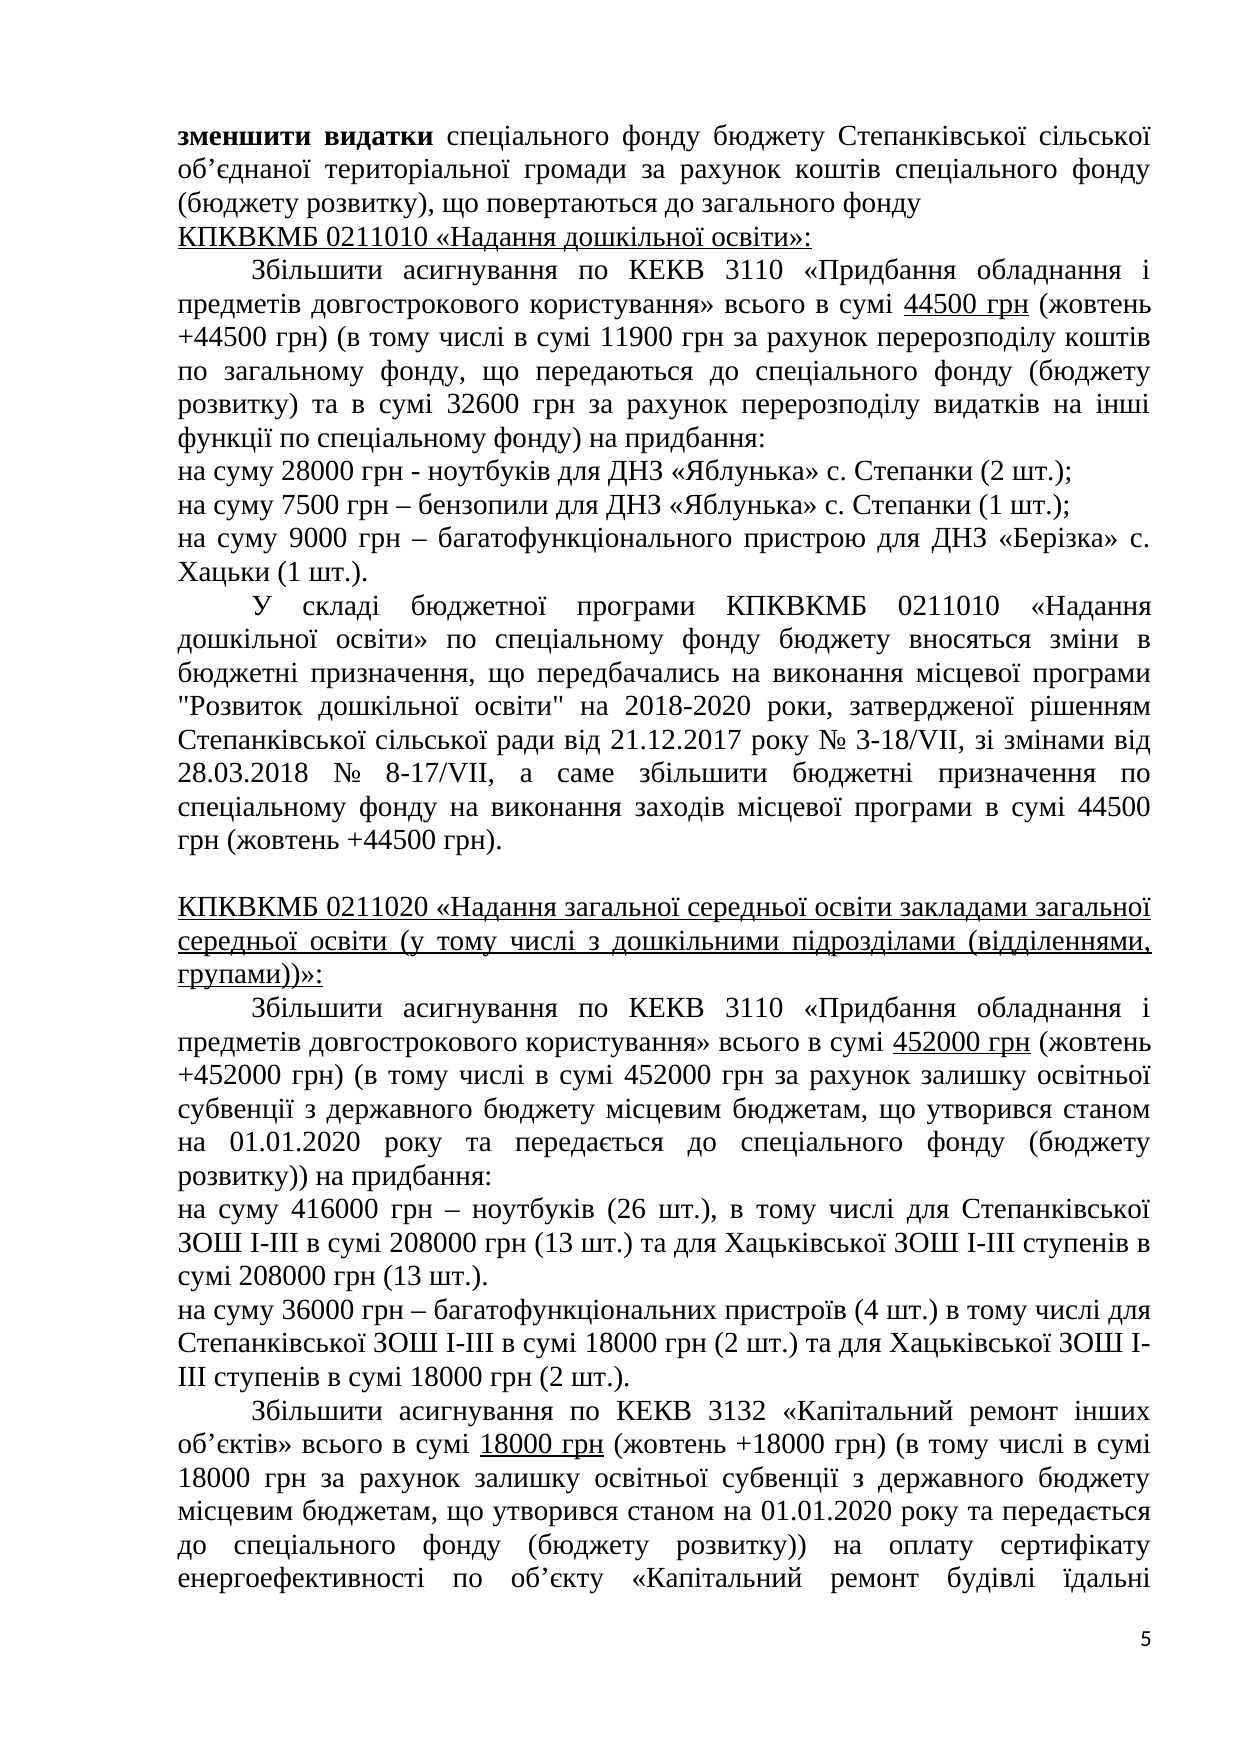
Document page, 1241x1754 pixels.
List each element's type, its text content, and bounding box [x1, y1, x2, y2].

text на суму 416000 грн – ноутбуків (26 шт.), в тому числі для Степанківської ЗОШ І-ІІІ в сумі 208000 грн (13 шт.) та для Хацьківської ЗОШ І-ІІІ ступенів в сумі 208000 грн (13 шт.). [177, 1191, 1152, 1292]
text на суму 36000 грн – багатофункціональних пристроїв (4 шт.) в тому числі для Степанківської ЗОШ І-ІІІ в сумі 18000 грн (2 шт.) та для Хацьківської ЗОШ І-ІІІ ступенів в сумі 18000 грн (2 шт.). [177, 1292, 1152, 1393]
text У складі бюджетної програми КПКВКМБ 0211010 «Надання дошкільної освіти» по спеціальному фонду бюджету вносяться зміни в бюджетні призначення, що передбачались на виконання місцевої програми "Розвиток дошкільної освіти" на 2018-2020 роки, затвердженої рішенням Степанківської сільської ради від 21.12.2017 року № 3-18/VІІ, зі змінами від 28.03.2018 № 8-17/VІІ, а саме збільшити бюджетні призначення по спеціальному фонду на виконання заходів місцевої програми в сумі 44500 грн (жовтень +44500 грн). [177, 588, 1152, 856]
text Збільшити асигнування по КЕКВ 3110 «Придбання обладнання і предметів довгострокового користування» всього в сумі 44500 грн (жовтень +44500 грн) (в тому числі в сумі 11900 грн за рахунок перерозподілу коштів по загальному фонду, що передаються до спеціального фонду (бюджету розвитку) та в сумі 32600 грн за рахунок перерозподілу видатків на інші функції по спеціальному фонду) на придбання: [177, 252, 1152, 453]
text КПКВКМБ 0211020 «Надання загальної середньої освіти закладами загальної середньої освіти (у тому числі з дошкільними підрозділами (відділеннями, групами))»: [177, 889, 1152, 952]
text на суму 9000 грн – багатофункціонального пристрою для ДНЗ «Берізка» с. Хацьки (1 шт.). [177, 521, 1152, 588]
text на суму 28000 грн - ноутбуків для ДНЗ «Яблунька» с. Степанки (2 шт.); [177, 453, 1152, 487]
text КПКВКМБ 0211010 «Надання дошкільної освіти»: [177, 219, 1152, 252]
text КПКВКМБ 0211020 «Надання загальної середньої освіти закладами загальної середньої освіти (у тому числі з дошкільними підрозділами (відділеннями, групами))»: [177, 953, 1152, 990]
text зменшити видатки спеціального фонду бюджету Степанківської сільської об’єднаної територіальної громади за рахунок коштів спеціального фонду (бюджету розвитку), що повертаються до загального фонду [177, 118, 1152, 219]
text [177, 1393, 1152, 1594]
text на суму 7500 грн – бензопили для ДНЗ «Яблунька» с. Степанки (1 шт.); [177, 487, 1152, 521]
text Збільшити асигнування по КЕКВ 3110 «Придбання обладнання і предметів довгострокового користування» всього в сумі 452000 грн (жовтень +452000 грн) (в тому числі в сумі 452000 грн за рахунок залишку освітньої субвенції з державного бюджету місцевим бюджетам, що утворився станом на 01.01.2020 року та передається до спеціального фонду (бюджету розвитку)) на придбання: [177, 990, 1152, 1191]
